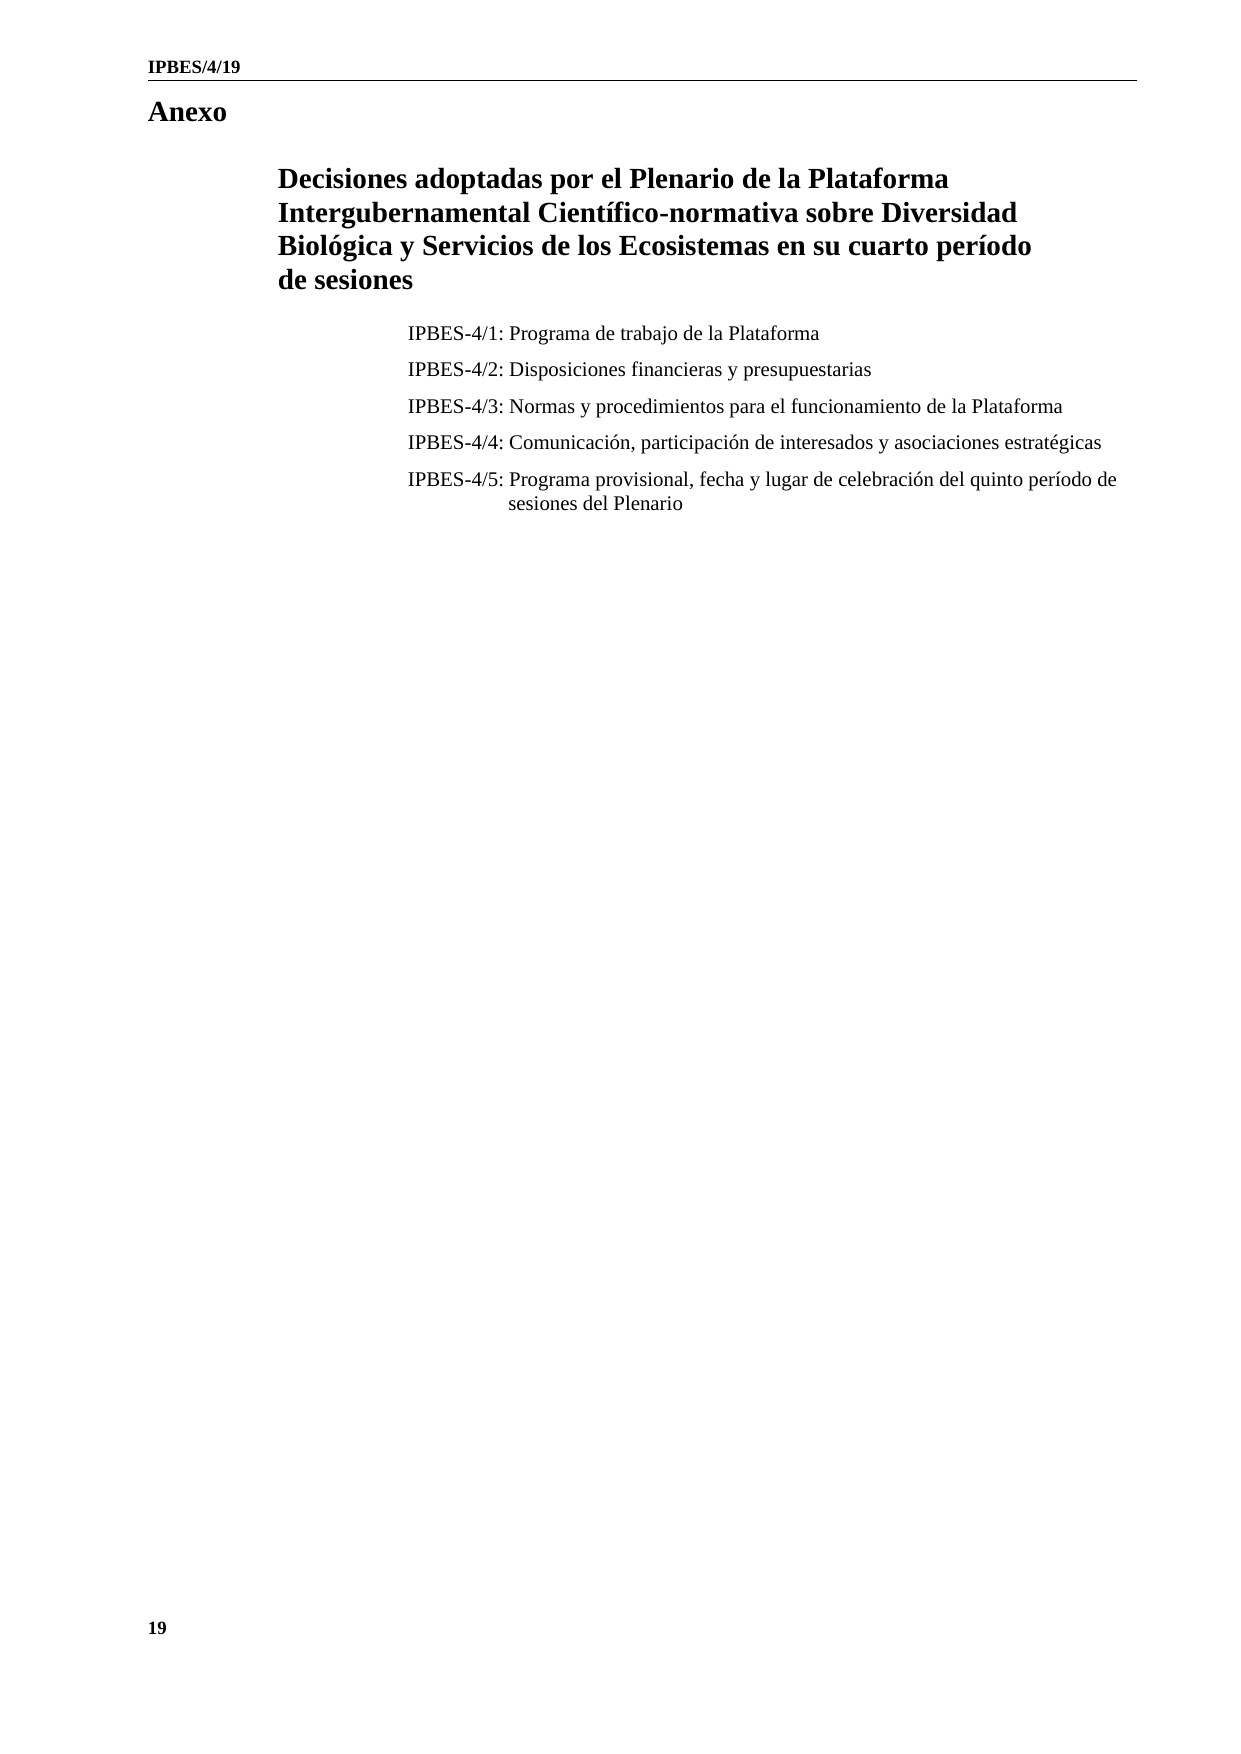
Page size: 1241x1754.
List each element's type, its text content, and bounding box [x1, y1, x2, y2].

text Anexo [148, 94, 1137, 128]
list IPBES-4/1: Programa de trabajo de la Plataforma [408, 321, 1137, 344]
list IPBES-4/5: Programa provisional, fecha y lugar de celebración del quinto período de sesiones del Plenario [408, 467, 1137, 515]
list IPBES-4/3: Normas y procedimientos para el funcionamiento de la Plataforma [408, 394, 1137, 418]
title Decisiones adoptadas por el Plenario de la Plataforma Intergubernamental Científico-normativa sobre Diversidad Biológica y Servicios de los Ecosistemas en su cuarto período de sesiones [278, 161, 1137, 296]
list IPBES-4/2: Disposiciones financieras y presupuestarias [408, 357, 1137, 381]
list IPBES-4/4: Comunicación, participación de interesados y asociaciones estratégicas [408, 430, 1137, 454]
